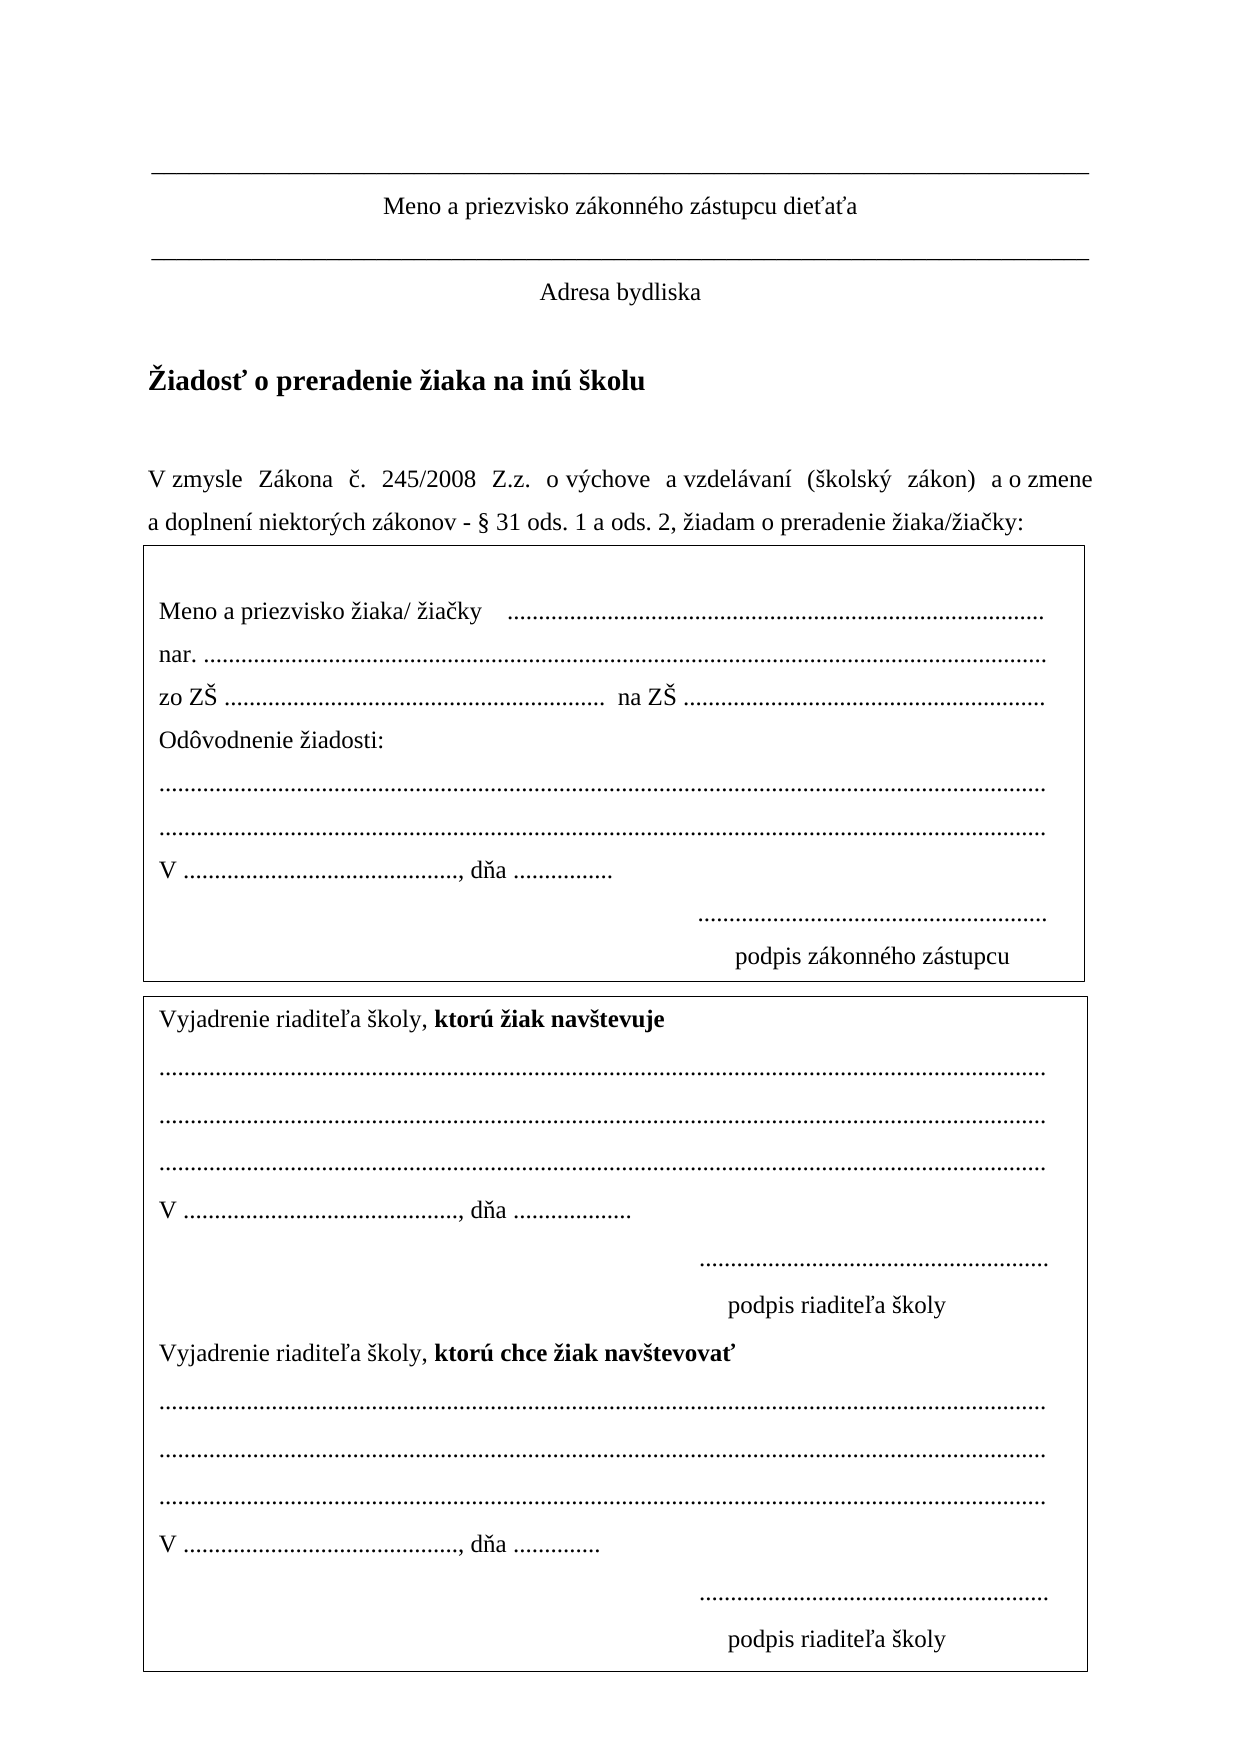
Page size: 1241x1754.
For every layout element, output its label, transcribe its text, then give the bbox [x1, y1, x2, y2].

text V zmysle Zákona č. 245/2008 Z.z. o výchove a vzdelávaní (školský zákon) a o zmene a doplnení niektorých zákonov - § 31 ods. 1 a ods. 2, žiadam o preradenie žiaka/žiačky: [148, 464, 1093, 536]
text ___________________________________________________________________________ [148, 148, 1093, 176]
text Meno a priezvisko zákonného zástupcu dieťaťa [148, 191, 1093, 219]
text Žiadosť o preradenie žiaka na inú školu [148, 363, 1093, 397]
text Adresa bydliska [148, 277, 1093, 306]
text ___________________________________________________________________________ [148, 234, 1093, 263]
